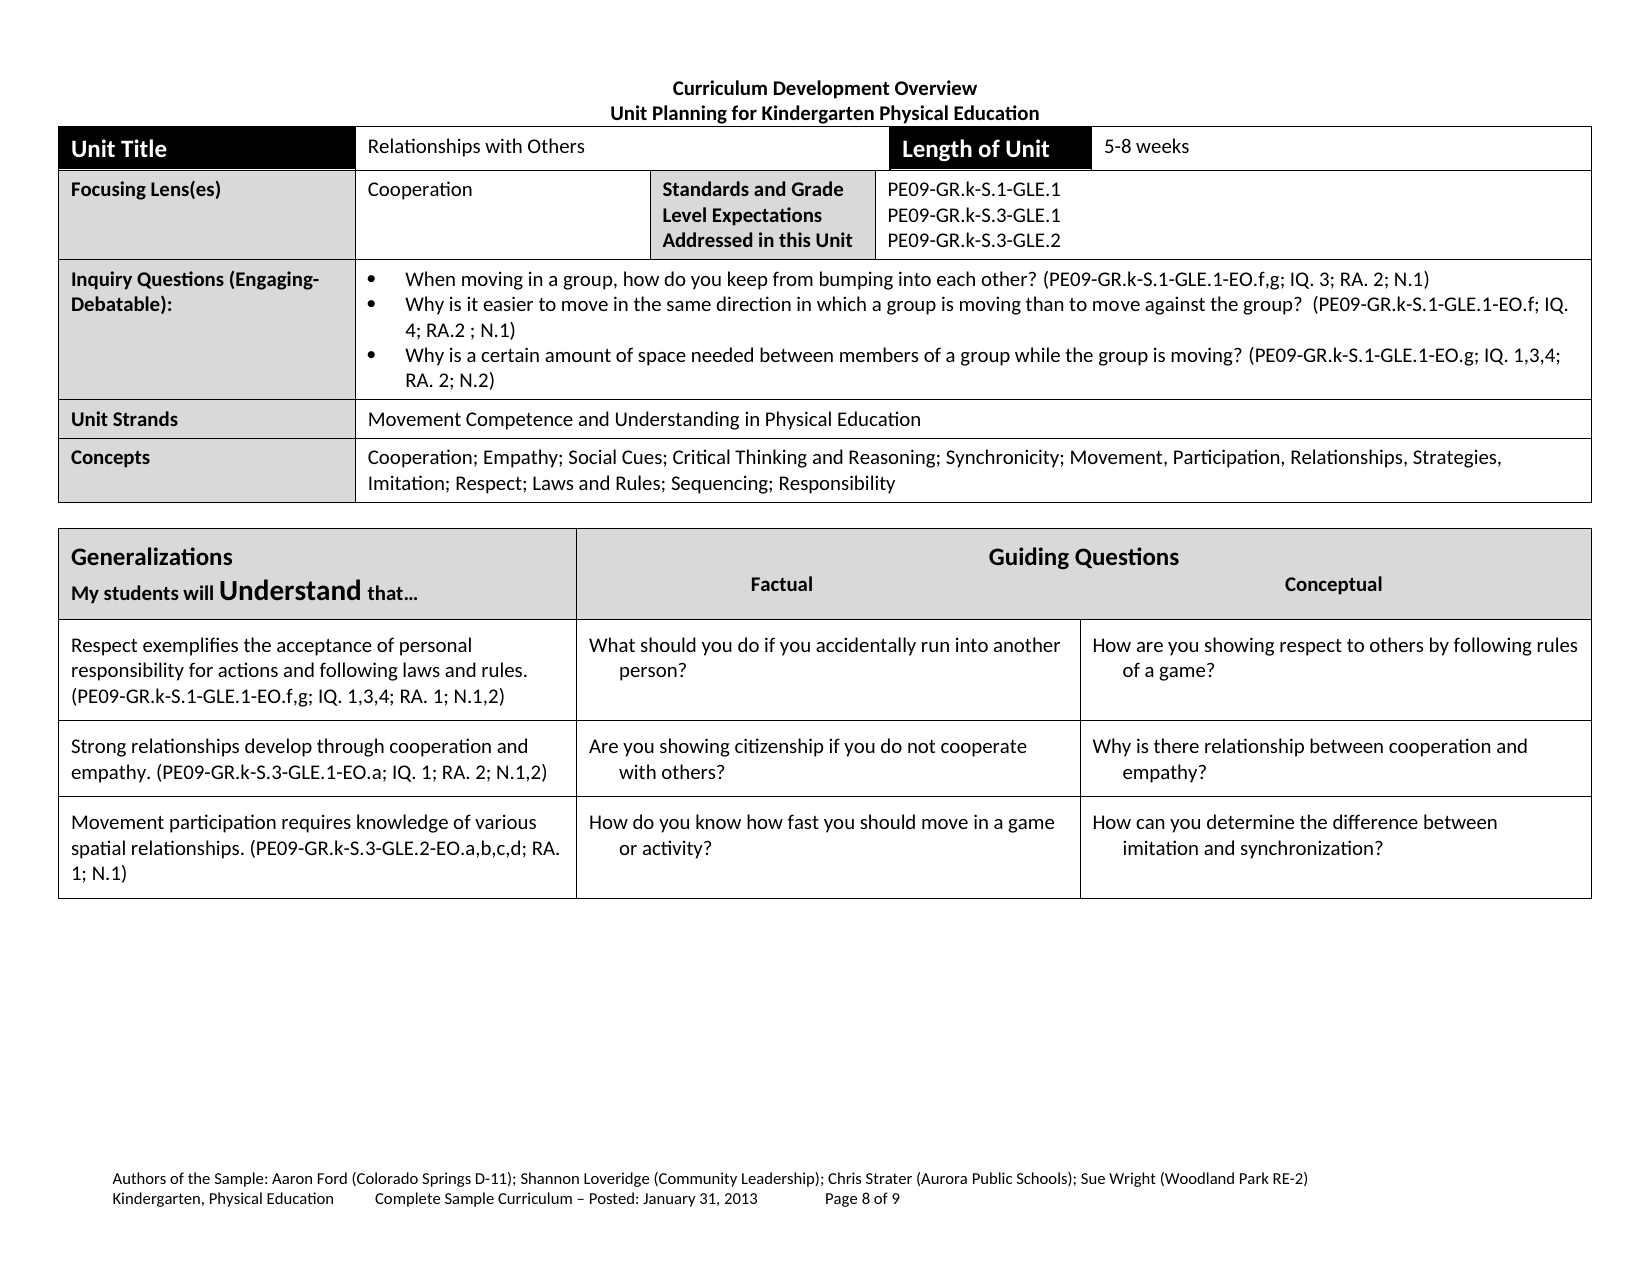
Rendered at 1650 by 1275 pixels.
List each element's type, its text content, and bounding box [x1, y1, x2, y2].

table_header Generalizations My students will Understand that… [59, 529, 576, 619]
table_cell Respect exemplifies the acceptance of personal responsibility for actions and following laws and rules. (PE09-GR.k-S.1-GLE.1-EO.f,g; IQ. 1,3,4; RA. 1; N.1,2) [59, 620, 576, 720]
table_cell How are you showing respect to others by following rules of a game? [1081, 620, 1591, 720]
table_cell Inquiry Questions (Engaging- Debatable): [59, 260, 355, 399]
table_cell What should you do if you accidentally run into another person? [577, 620, 1080, 720]
table_cell Are you showing citizenship if you do not cooperate with others? [577, 721, 1080, 796]
table_header 5-8 weeks [1092, 127, 1591, 169]
table_cell How can you determine the difference between imitation and synchronization? [1081, 797, 1591, 897]
table_cell Movement Competence and Understanding in Physical Education [356, 400, 1591, 438]
table_cell When moving in a group, how do you keep from bumping into each other? (PE09-GR.k-S.1-GLE.1-EO.f,g; IQ. 3; RA. 2; N.1) Why is it easier to move in the same direction in which a group is moving than to move against the group? (PE09-GR.k-S.1-GLE.1-EO.f; IQ. 4; RA.2 ; N.1) Why is a certain amount of space needed between members of a group while the group is moving? (PE09-GR.k-S.1-GLE.1-EO.g; IQ. 1,3,4; RA. 2; N.2) [356, 260, 1591, 399]
table_cell Cooperation; Empathy; Social Cues; Critical Thinking and Reasoning; Synchronicity; Movement, Participation, Relationships, Strategies, Imitation; Respect; Laws and Rules; Sequencing; Responsibility [356, 439, 1591, 502]
table_cell Movement participation requires knowledge of various spatial relationships. (PE09-GR.k-S.3-GLE.2-EO.a,b,c,d; RA. 1; N.1) [59, 797, 576, 897]
table_header Guiding Questions Factual Conceptual [577, 529, 1591, 619]
table_cell Standards and Grade Level Expectations Addressed in this Unit [651, 171, 875, 259]
table_cell Focusing Lens(es) [59, 171, 355, 259]
table_header Length of Unit [891, 127, 1091, 169]
table_cell Strong relationships develop through cooperation and empathy. (PE09-GR.k-S.3-GLE.1-EO.a; IQ. 1; RA. 2; N.1,2) [59, 721, 576, 796]
table_cell Unit Strands [59, 400, 355, 438]
table_cell How do you know how fast you should move in a game or activity? [577, 797, 1080, 897]
table_cell Concepts [59, 439, 355, 502]
table_header Unit Title [59, 127, 355, 169]
table_cell Why is there relationship between cooperation and empathy? [1081, 721, 1591, 796]
table_header Relationships with Others [356, 127, 889, 169]
table_cell Cooperation [356, 171, 650, 259]
table_cell PE09-GR.k-S.1-GLE.1 PE09-GR.k-S.3-GLE.1 PE09-GR.k-S.3-GLE.2 [876, 171, 1591, 259]
